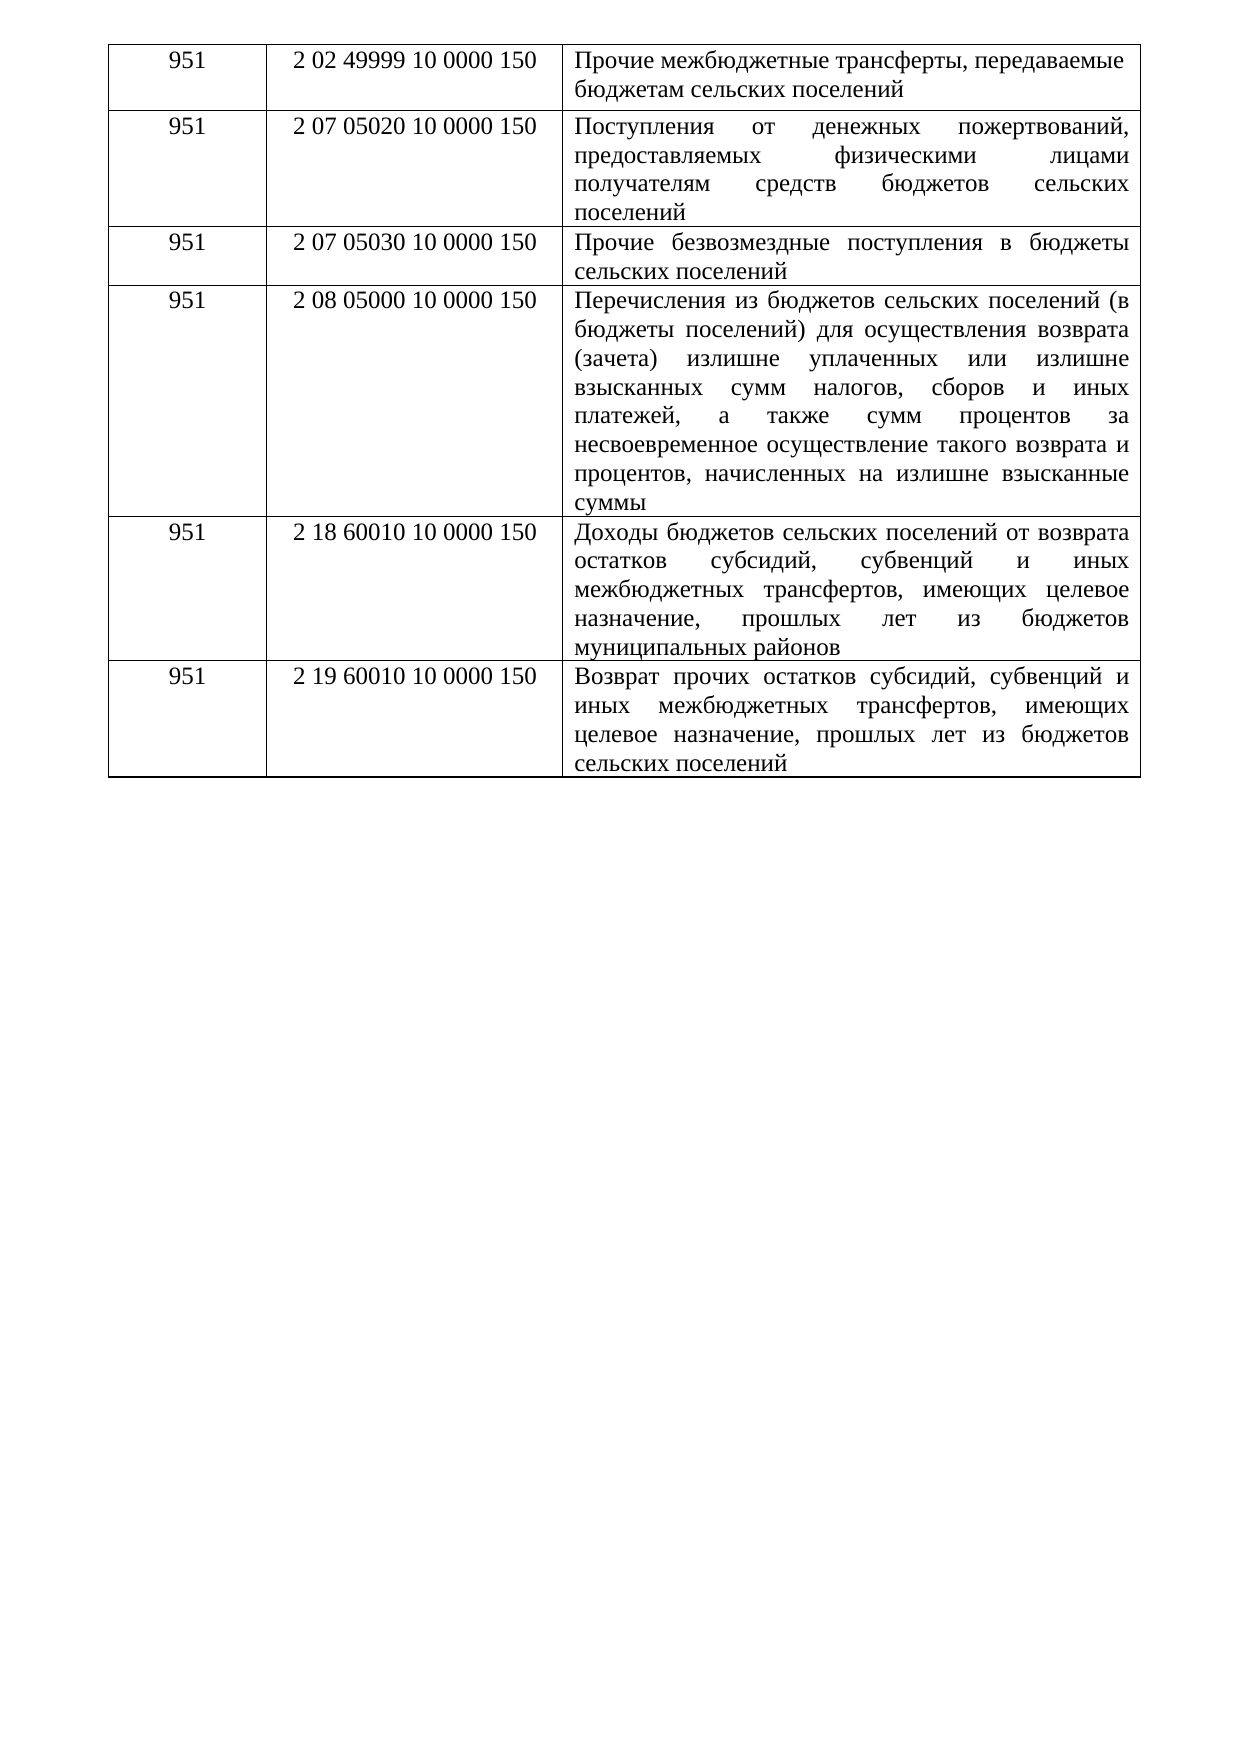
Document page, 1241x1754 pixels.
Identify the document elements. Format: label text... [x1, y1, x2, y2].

table_cell 2 07 05020 10 0000 150 [267, 111, 562, 226]
table_cell 2 07 05030 10 0000 150 [267, 227, 562, 284]
table_cell 951 [109, 111, 266, 226]
table_cell 2 02 49999 10 0000 150 [267, 45, 562, 110]
table_cell Перечисления из бюджетов сельских поселений (в бюджеты поселений) для осуществления возврата (зачета) излишне уплаченных или излишне взысканных сумм налогов, сборов и иных платежей, а также сумм процентов за несвоевременное осуществление такого возврата и процентов, начисленных на излишне взысканные суммы [563, 286, 1140, 516]
table_cell 951 [109, 286, 266, 516]
table_cell 951 [109, 45, 266, 110]
table_cell Возврат прочих остатков субсидий, субвенций и иных межбюджетных трансфертов, имеющих целевое назначение, прошлых лет из бюджетов сельских поселений [563, 661, 1140, 776]
table_cell Поступления от денежных пожертвований, предоставляемых физическими лицами получателям средств бюджетов сельских поселений [563, 111, 1140, 226]
table_cell 2 18 60010 10 0000 150 [267, 517, 562, 660]
table_cell Прочие безвозмездные поступления в бюджеты сельских поселений [563, 227, 1140, 284]
table_cell 2 19 60010 10 0000 150 [267, 661, 562, 776]
table_cell 2 08 05000 10 0000 150 [267, 286, 562, 516]
table_cell 951 [109, 517, 266, 660]
table_cell Прочие межбюджетные трансферты, передаваемые бюджетам сельских поселений [563, 45, 1140, 110]
table_cell 951 [109, 227, 266, 284]
table_cell Доходы бюджетов сельских поселений от возврата остатков субсидий, субвенций и иных межбюджетных трансфертов, имеющих целевое назначение, прошлых лет из бюджетов муниципальных районов [563, 517, 1140, 660]
table_cell 951 [109, 661, 266, 776]
